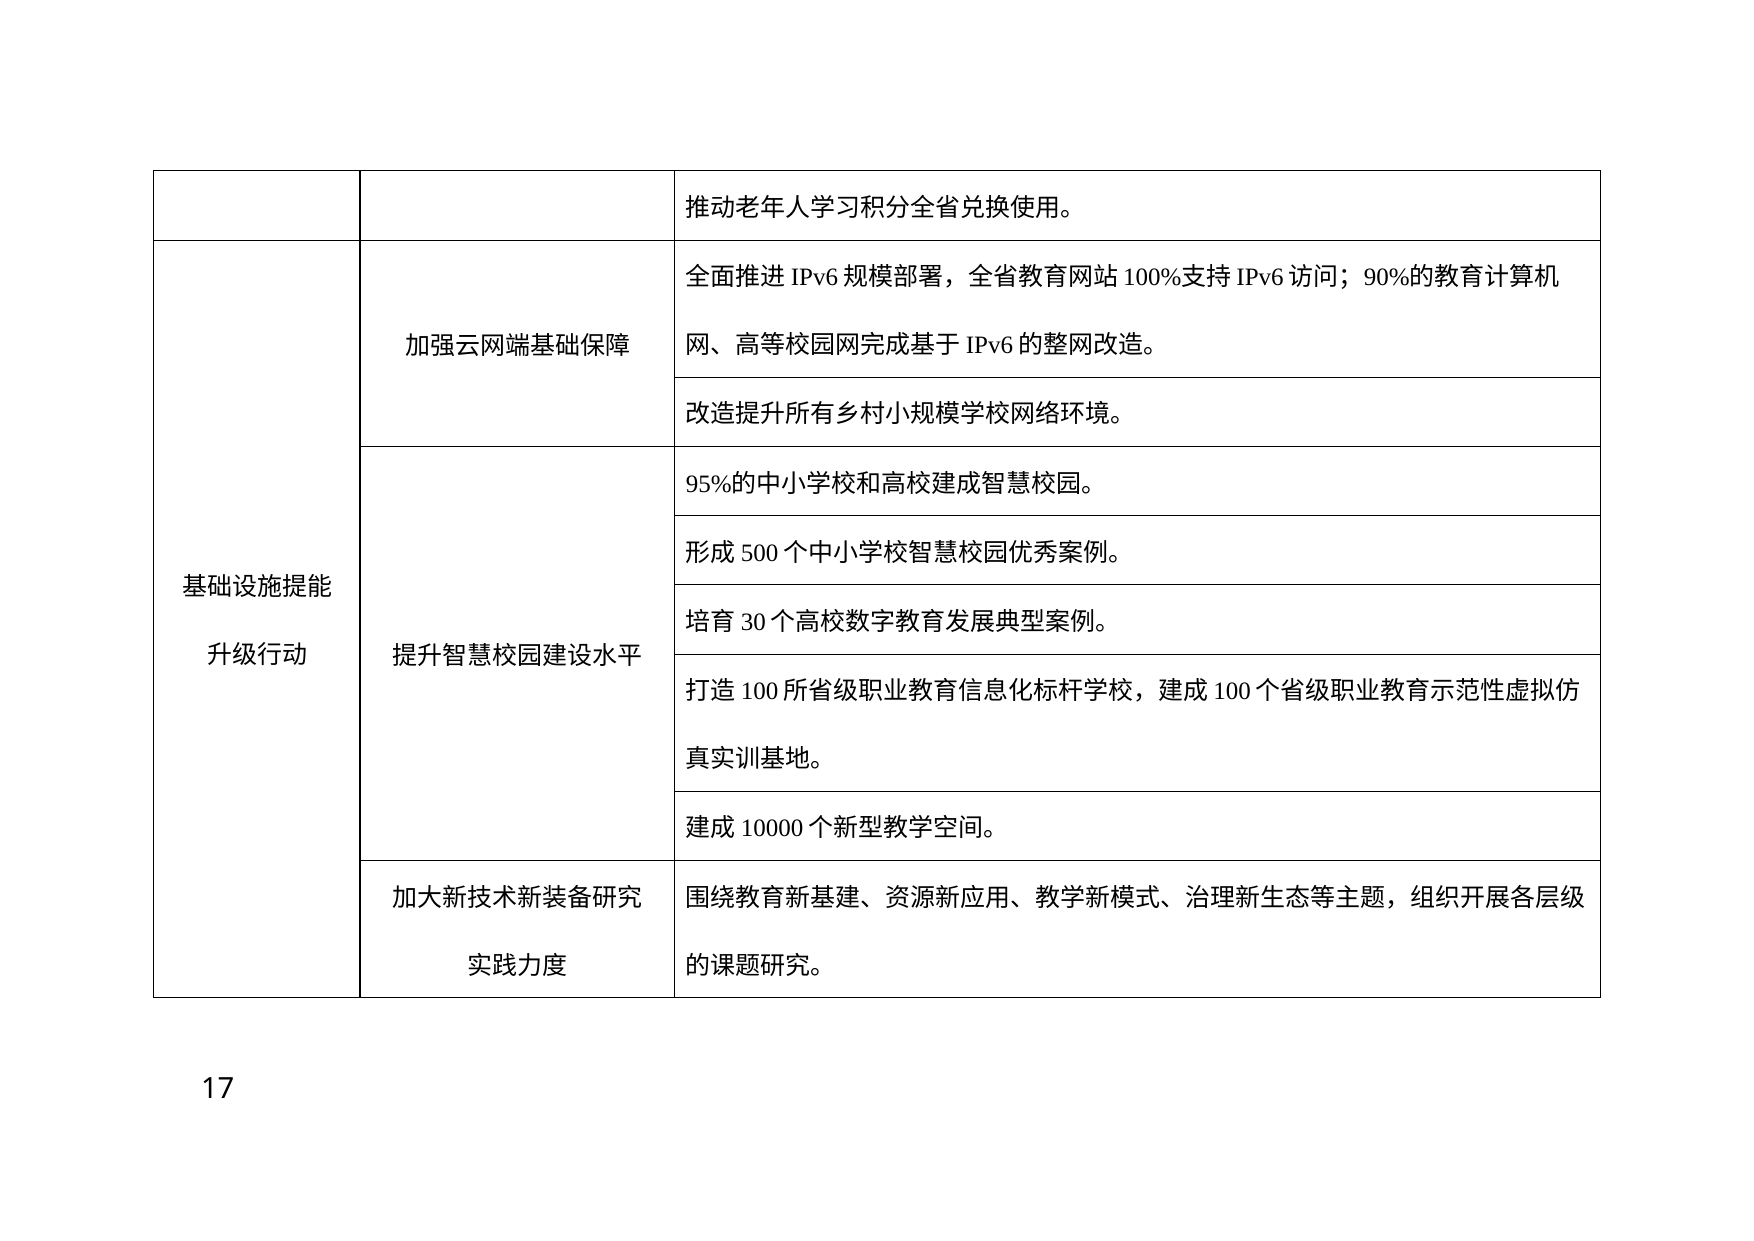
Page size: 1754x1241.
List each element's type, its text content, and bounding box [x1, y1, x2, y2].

table_cell 加强云网端基础保障 [361, 241, 674, 446]
table_cell 培育30个高校数字教育发展典型案例。 [675, 585, 1600, 653]
table_cell 基础设施提能 升级行动 [154, 241, 359, 997]
table_cell 建成10000个新型教学空间。 [675, 792, 1600, 860]
table_cell 围绕教育新基建、资源新应用、教学新模式、治理新生态等主题，组织开展各层级的课题研究。 [675, 861, 1600, 997]
table_cell 95%的中小学校和高校建成智慧校园。 [675, 447, 1600, 515]
table_cell 打造100所省级职业教育信息化标杆学校，建成100个省级职业教育示范性虚拟仿真实训基地。 [675, 655, 1600, 791]
table_cell 改造提升所有乡村小规模学校网络环境。 [675, 378, 1600, 446]
table_cell 形成500个中小学校智慧校园优秀案例。 [675, 516, 1600, 584]
table_cell 提升智慧校园建设水平 [361, 447, 674, 860]
table_cell 全面推进IPv6规模部署，全省教育网站100%支持IPv6访问；90%的教育计算机网、高等校园网完成基于IPv6的整网改造。 [675, 241, 1600, 377]
table_cell 加大新技术新装备研究 实践力度 [361, 861, 674, 997]
table_cell 推动老年人学习积分全省兑换使用。 [675, 171, 1600, 239]
